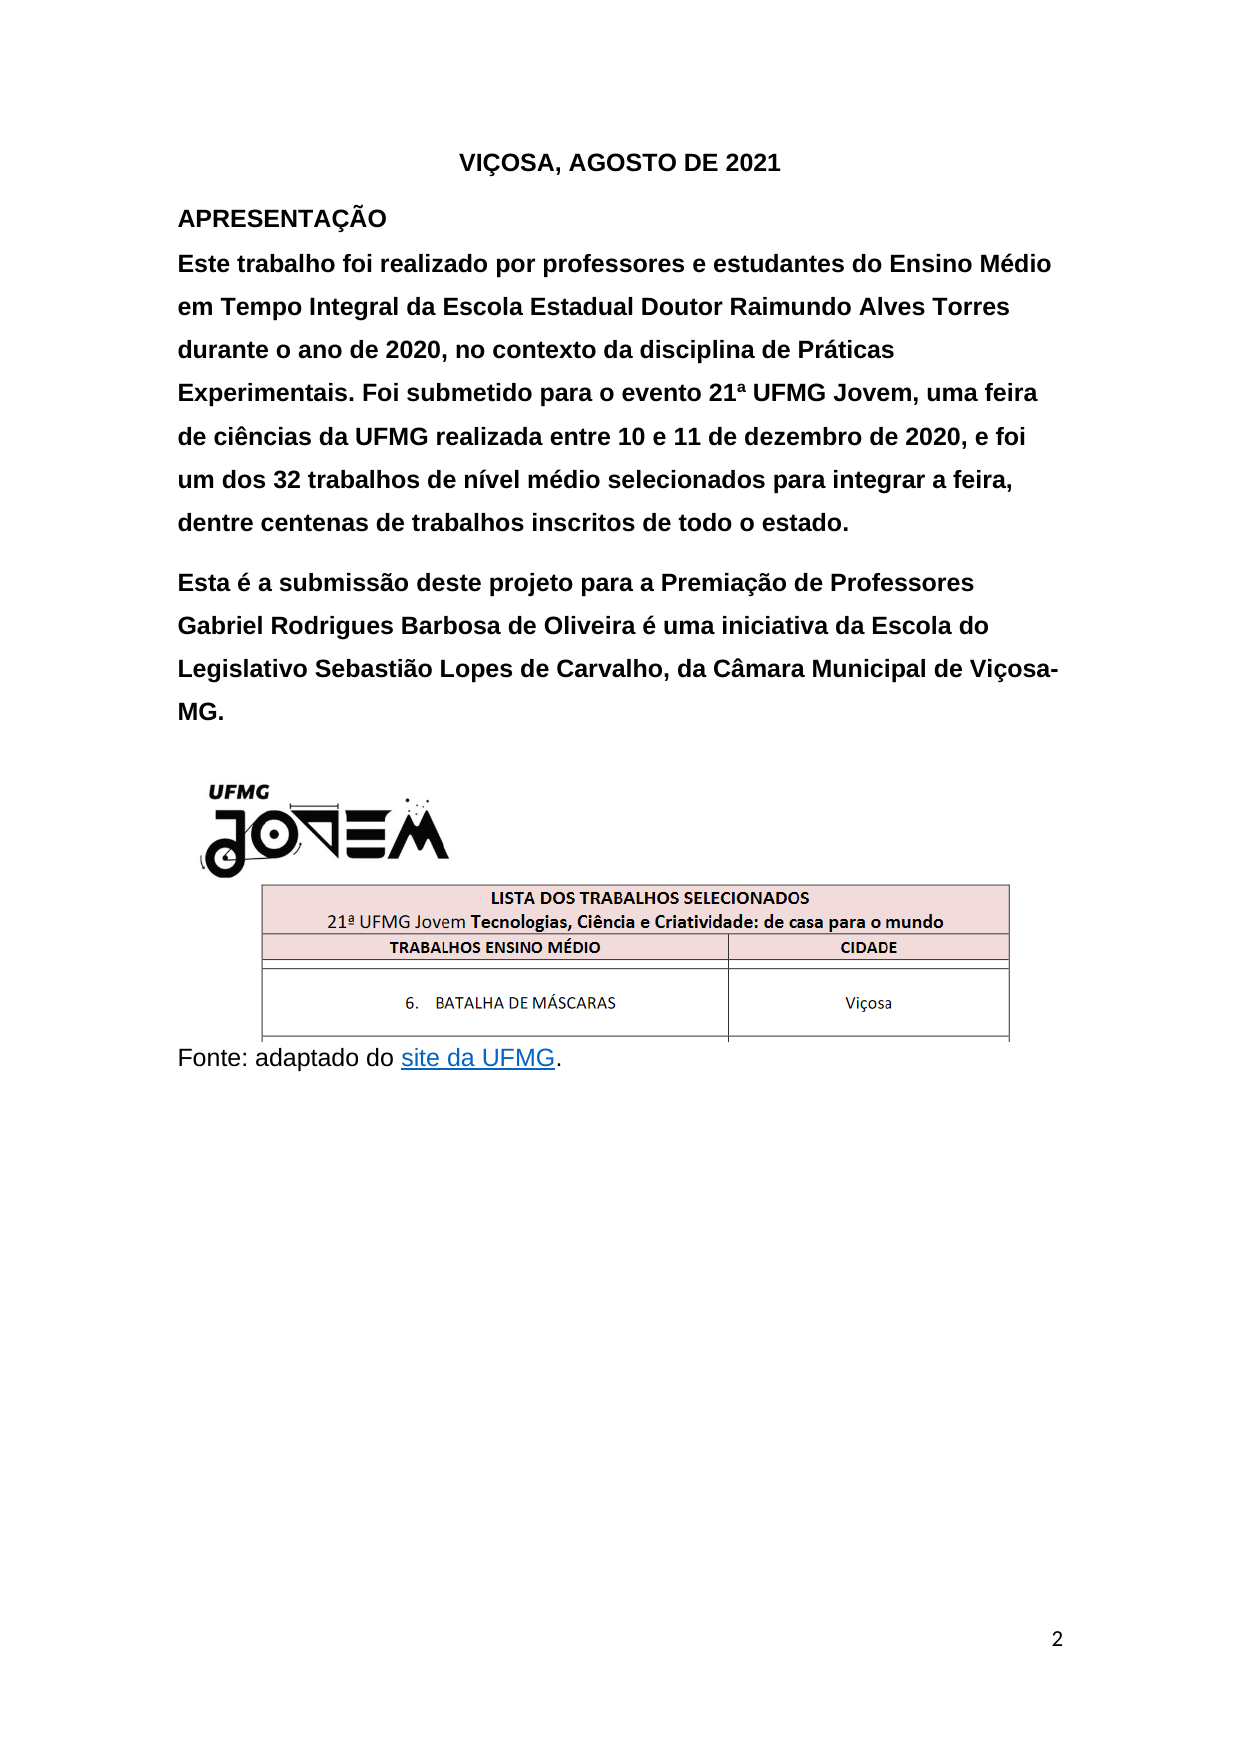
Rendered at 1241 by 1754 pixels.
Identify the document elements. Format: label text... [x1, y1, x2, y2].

text Este trabalho foi realizado por professores e estudantes do Ensino Médio em Tempo Integral da Escola Estadual Doutor Raimundo Alves Torres durante o ano de 2020, no contexto da disciplina de Práticas Experimentais. Foi submetido para o evento 21ª UFMG Jovem, uma feira de ciências da UFMG realizada entre 10 e 11 de dezembro de 2020, e foi um dos 32 trabalhos de nível médio selecionados para integrar a feira, dentre centenas de trabalhos inscritos de todo o estado. [177, 249, 1063, 537]
text Esta é a submissão deste projeto para a Premiação de Professores Gabriel Rodrigues Barbosa de Oliveira é uma iniciativa da Escola do Legislativo Sebastião Lopes de Carvalho, da Câmara Municipal de Viçosa-MG. [177, 568, 1063, 726]
text VIÇOSA, AGOSTO DE 2021 [177, 148, 1063, 176]
text Fonte: adaptado do site da UFMG. [177, 1042, 1063, 1072]
text APRESENTAÇÃO [177, 204, 1063, 232]
picture [177, 756, 1063, 1042]
